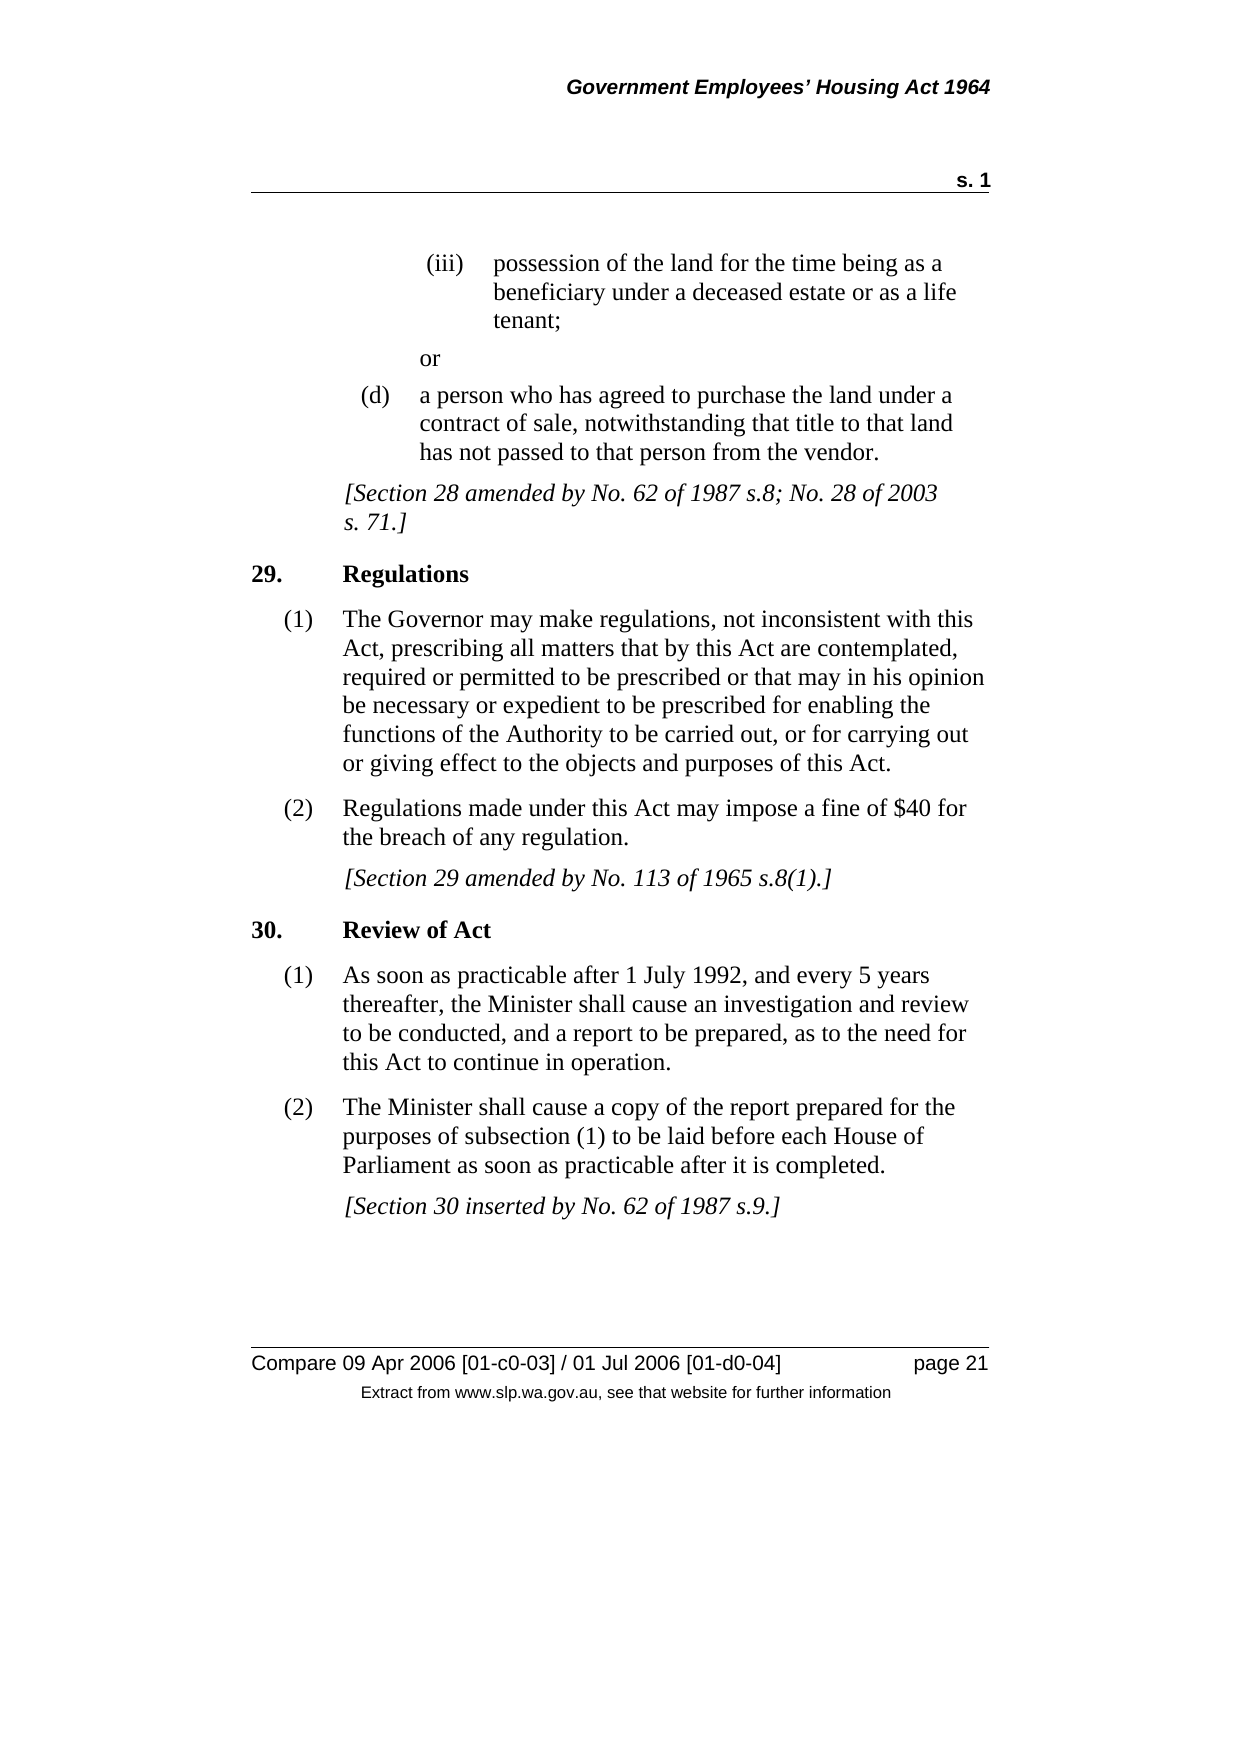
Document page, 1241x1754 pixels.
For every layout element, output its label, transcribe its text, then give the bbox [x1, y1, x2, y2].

text or [251, 343, 989, 371]
text (1) As soon as practicable after 1 July 1992, and every 5 years thereafter, the Minister shall cause an investigation and review to be conducted, and a report to be prepared, as to the need for this Act to continue in operation. [251, 961, 989, 1076]
text [Section 28 amended by No. 62 of 1987 s.8; No. 28 of 2003 s. 71.] [251, 478, 989, 536]
subtitle 29. Regulations [251, 559, 989, 588]
text (iii) possession of the land for the time being as a beneficiary under a deceased estate or as a life tenant; [251, 248, 989, 334]
subtitle 30. Review of Act [251, 915, 989, 944]
text (1) The Governor may make regulations, not inconsistent with this Act, prescribing all matters that by this Act are contemplated, required or permitted to be prescribed or that may in his opinion be necessary or expedient to be prescribed for enabling the functions of the Authority to be carried out, or for carrying out or giving effect to the objects and purposes of this Act. [251, 604, 989, 777]
text (2) Regulations made under this Act may impose a fine of $40 for the breach of any regulation. [251, 793, 989, 851]
text (d) a person who has agreed to purchase the land under a contract of sale, notwithstanding that title to that land has not passed to that person from the vendor. [251, 380, 989, 466]
text [Section 29 amended by No. 113 of 1965 s.8(1).] [251, 863, 989, 892]
text [Section 30 inserted by No. 62 of 1987 s.9.] [251, 1191, 989, 1220]
text (2) The Minister shall cause a copy of the report prepared for the purposes of subsection (1) to be laid before each House of Parliament as soon as practicable after it is completed. [251, 1092, 989, 1178]
